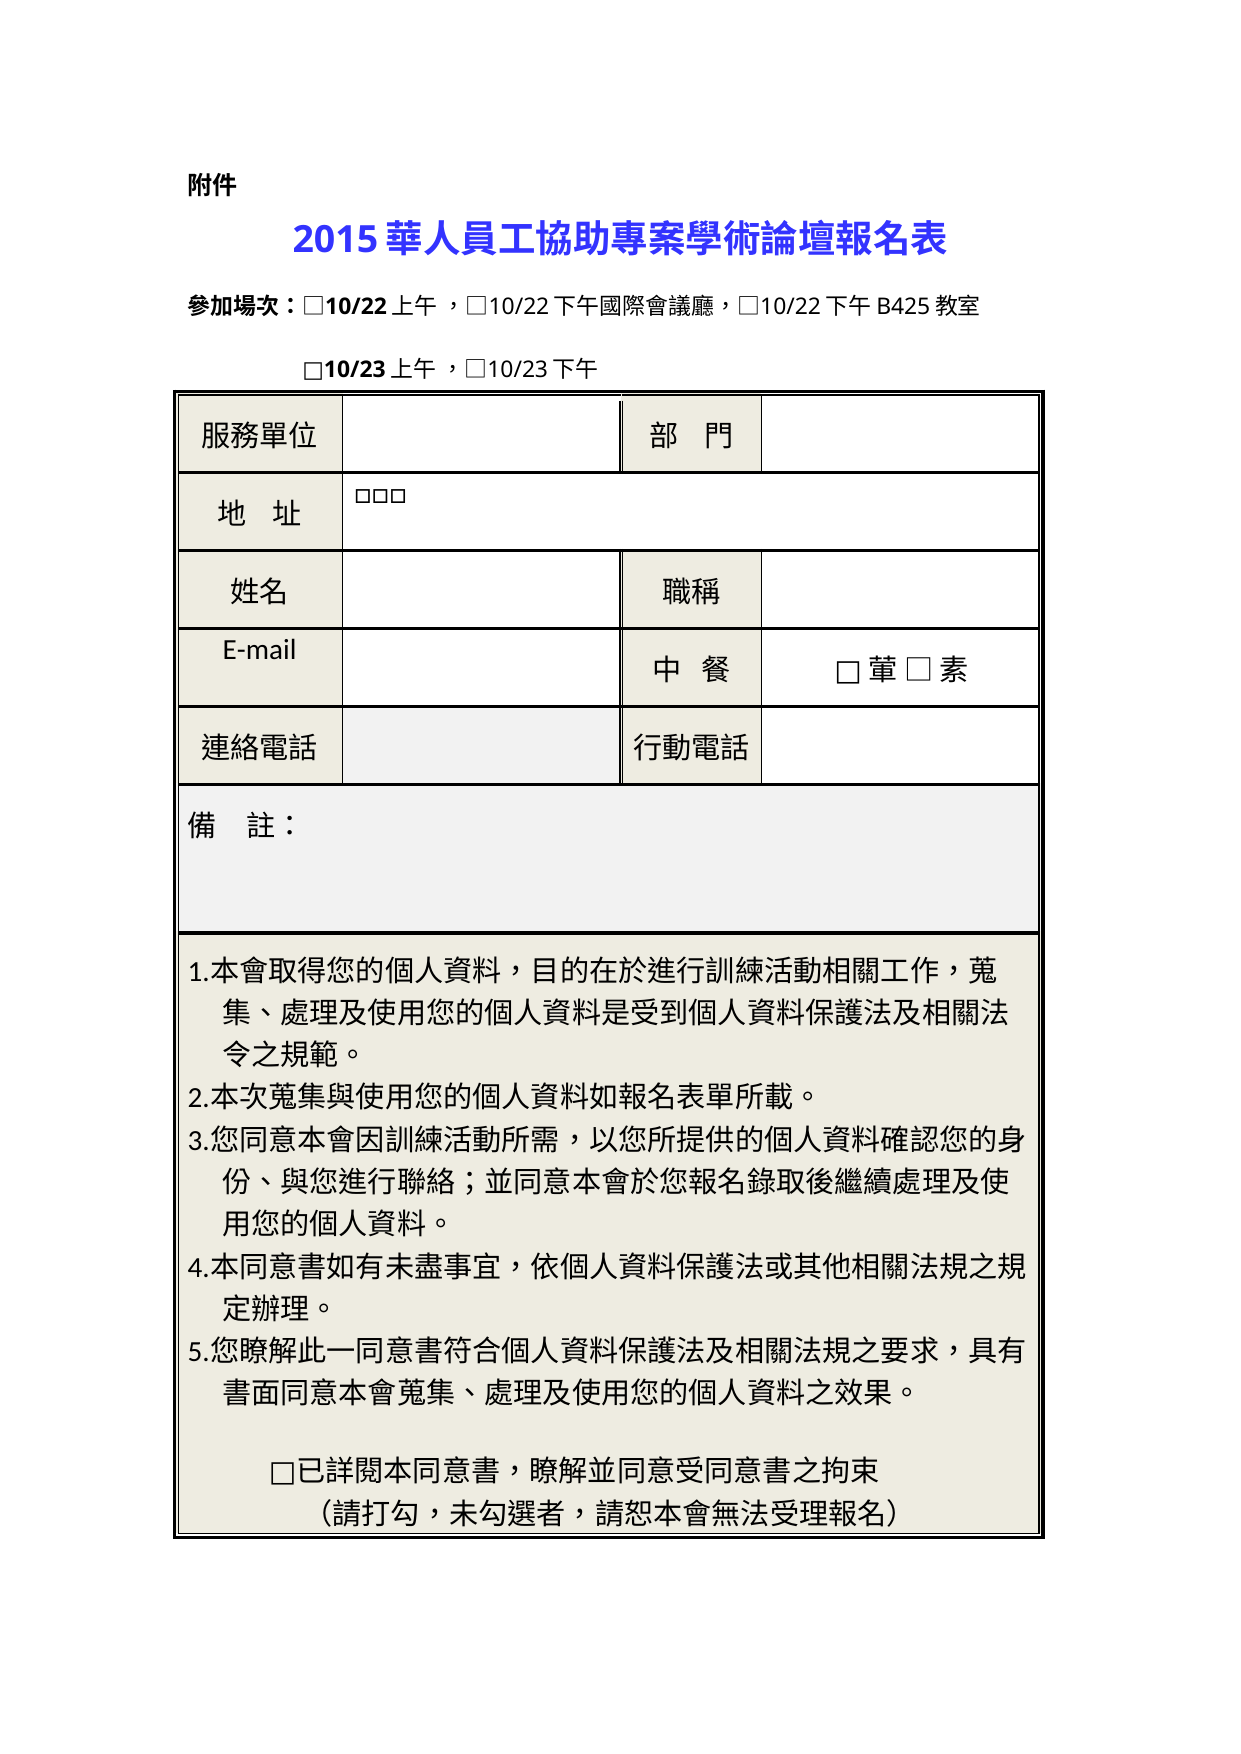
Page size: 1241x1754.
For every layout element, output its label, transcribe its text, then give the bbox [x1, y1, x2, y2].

table_cell [343, 630, 619, 705]
table_cell □□□ [343, 474, 1038, 549]
table_cell [343, 708, 619, 783]
table_header [343, 396, 621, 471]
table_cell [762, 552, 1038, 627]
table_cell E-mail [179, 630, 342, 705]
table_cell 地 址 [179, 474, 342, 549]
table_cell 備 註： [179, 786, 1038, 931]
table_header 部 門 [621, 395, 761, 471]
table_cell 行動電話 [623, 708, 761, 783]
table_cell 姓名 [179, 552, 342, 627]
table_cell 中 餐 [623, 630, 761, 705]
text 參加場次：□10/22上午 ，□10/22下午國際會議廳，□10/22下午B425教室 [187, 264, 1053, 327]
text 附件 [187, 164, 1053, 202]
table_header 服務單位 [179, 396, 342, 471]
table_cell 職稱 [623, 552, 761, 627]
text 2015華人員工協助專案學術論壇報名表 [187, 202, 1053, 264]
table_cell [343, 552, 619, 627]
table_cell [762, 708, 1038, 783]
table_cell 連絡電話 [179, 708, 342, 783]
table_header [762, 396, 1038, 471]
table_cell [179, 935, 1038, 1533]
table_cell □ 葷 □ 素 [762, 630, 1038, 705]
text □10/23上午 ，□10/23下午 [187, 327, 1053, 389]
